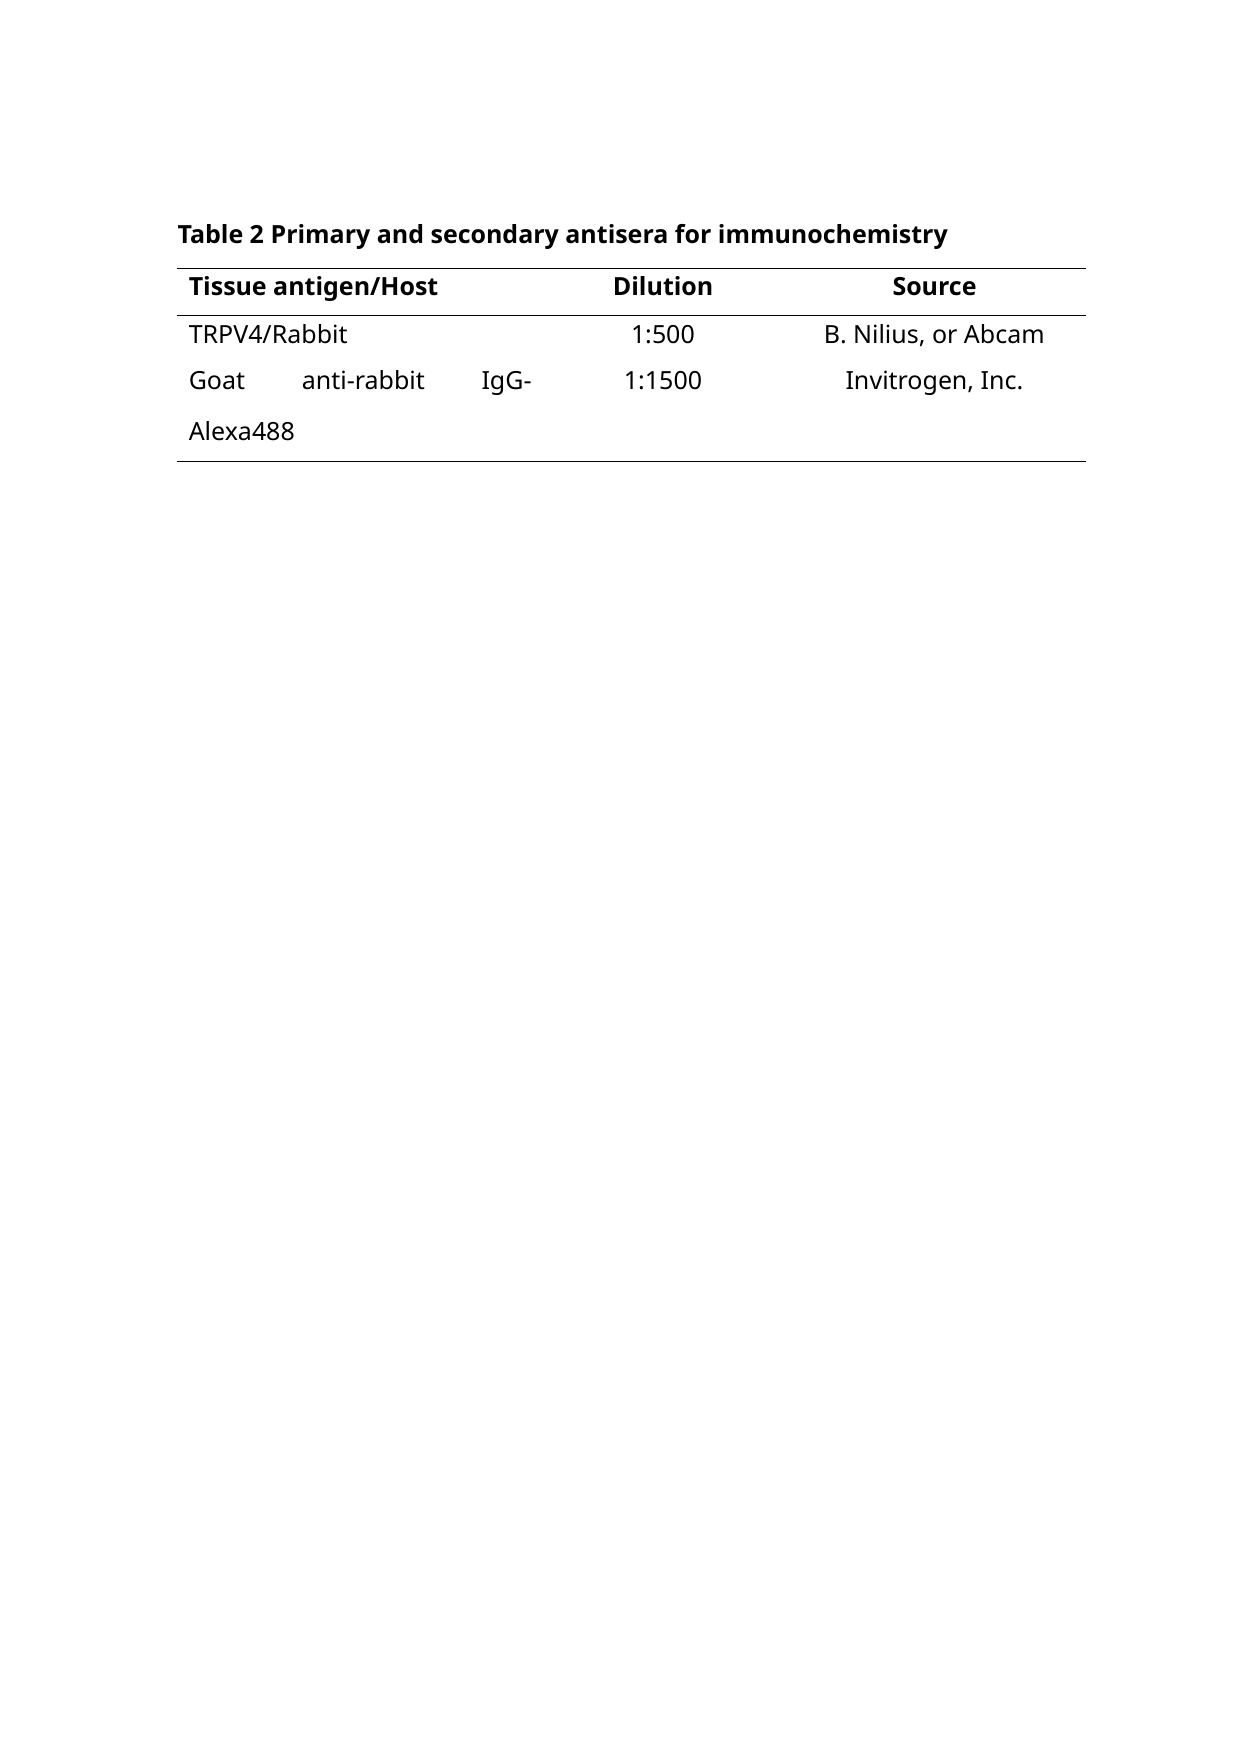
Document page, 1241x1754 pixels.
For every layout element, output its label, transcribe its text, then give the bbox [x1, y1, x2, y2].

table_header Tissue antigen/Host [177, 269, 543, 315]
table_cell B. Nilius, or Abcam [783, 316, 1086, 363]
table_cell 1:1500 [543, 363, 783, 461]
table_header Source [783, 269, 1086, 315]
table_cell Invitrogen, Inc. [783, 363, 1086, 461]
table_cell Goat anti-rabbit IgG-Alexa488 [177, 363, 543, 461]
text Table 2 Primary and secondary antisera for immunochemistry [177, 217, 1063, 251]
table_cell 1:500 [543, 316, 783, 363]
table_header Dilution [543, 269, 783, 315]
table_cell TRPV4/Rabbit [177, 316, 543, 363]
